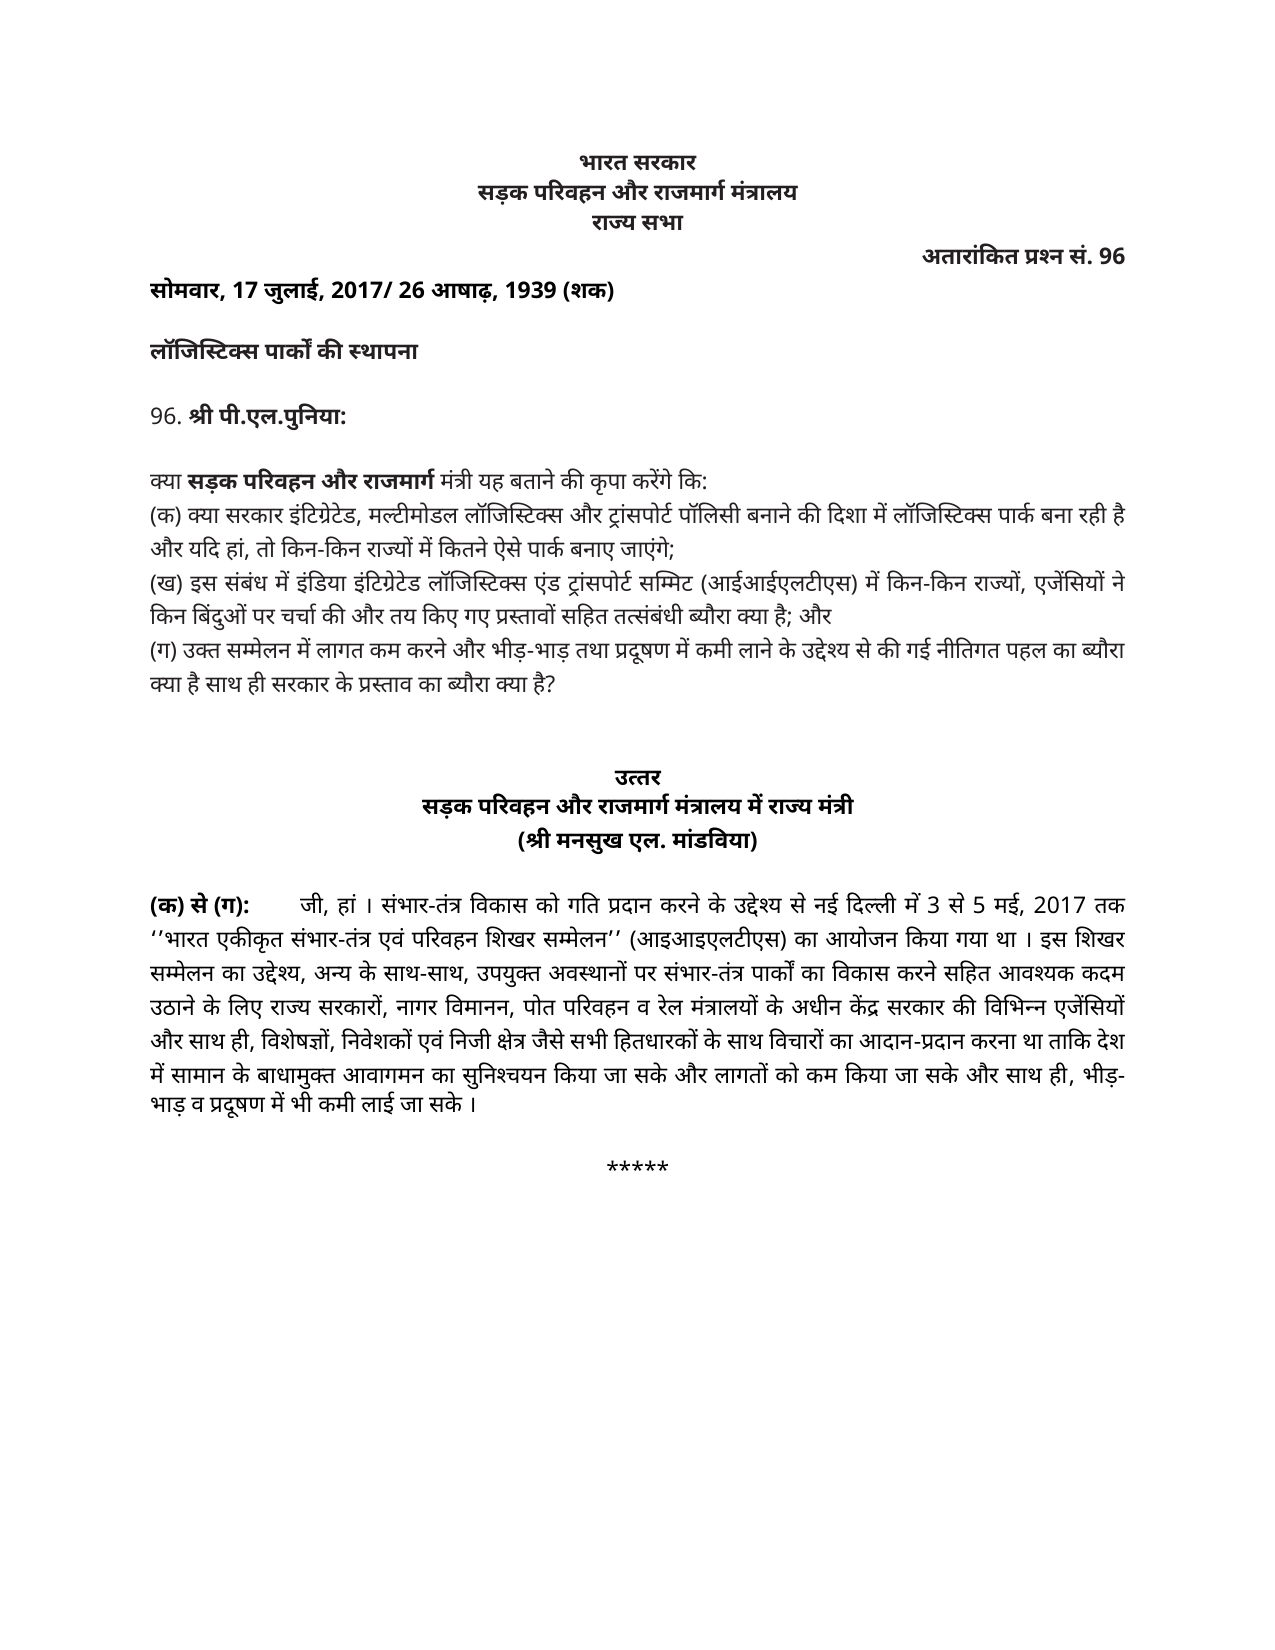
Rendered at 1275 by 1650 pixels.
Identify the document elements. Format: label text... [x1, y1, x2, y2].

text सड़क परिवहन और राजमार्ग मंत्रालय में राज्‍य मंत्री [150, 794, 1125, 824]
text (श्री मनसुख एल. मांडविया) [150, 824, 1125, 858]
text राज्‍य सभा [150, 210, 1125, 240]
text सड़क परिवहन और राजमार्ग मंत्रालय [150, 180, 1125, 210]
text 96. श्री पी.एल.पुनिया: [150, 400, 1125, 434]
text अतारांकित प्रश्‍न सं. 96 [150, 240, 1125, 273]
text सोमवार, 17 जुलाई, 2017/ 26 आषाढ़, 1939 (शक) [150, 273, 1125, 307]
text लॉजिस्‍टिक्‍स पार्कों की स्‍थापना [150, 339, 1125, 368]
text भारत सरकार [150, 150, 1125, 180]
text (ख) इस संबंध में इंडिया इंटिग्रेटेड लॉजिस्‍टिक्‍स एंड ट्रांसपोर्ट सम्‍मिट (आईआईएलटीएस) में किन-किन राज्‍यों, एजेंसियों ने किन बिंदुओं पर चर्चा की और तय किए गए प्रस्‍तावों सहित तत्‍संबंधी ब्‍यौरा क्‍या है; और [150, 566, 1125, 634]
text (ग) उक्‍त सम्‍मेलन में लागत कम करने और भीड़-भाड़ तथा प्रदूषण में कमी लाने के उद्देश्‍य से की गई नीतिगत पहल का ब्‍यौरा क्‍या है साथ ही सरकार के प्रस्‍ताव का ब्‍यौरा क्‍या है? [150, 634, 1125, 702]
text क्या सड़क परिवहन और राजमार्ग मंत्री यह बताने की कृपा करेंगे कि: [150, 465, 1125, 499]
text उत्‍तर [150, 764, 1125, 794]
text ***** [150, 1153, 1125, 1185]
text (क) क्‍या सरकार इंटिग्रेटेड, मल्‍टीमोडल लॉजिस्‍टिक्‍स और ट्रांसपोर्ट पॉलिसी बनाने की दिशा में लॉजिस्‍टिक्‍स पार्क बना रही है और यदि हां, तो किन-किन राज्‍यों में कितने ऐसे पार्क बनाए जाएंगे; [150, 499, 1125, 566]
text (क) से (ग): जी, हां । संभार-तंत्र विकास को गति प्रदान करने के उद्देश्‍य से नई दिल्‍ली में 3 से 5 मई, 2017 तक ‘’भारत एकीकृत संभार-तंत्र एवं परिवहन शिखर सम्‍मेलन’’ (आइआइएलटीएस) का आयोजन किया गया था । इस शिखर सम्‍मेलन का उद्देश्‍य, अन्‍य के साथ-साथ, उपयुक्‍त अवस्‍थानों पर संभार-तंत्र पार्कों का विकास करने सहित आवश्‍यक कदम उठाने के लिए राज्‍य सरकारों, नागर विमानन, पोत परिवहन व रेल मंत्रालयों के अधीन केंद्र सरकार की विभिन्‍न एजेंसियों और साथ ही, विशेषज्ञों, निवेशकों एवं निजी क्षेत्र जैसे सभी हितधारकों के साथ विचारों का आदान-प्रदान करना था ताकि देश में सामान के बाधामुक्‍त आवागमन का सुनिश्‍चयन किया जा सके और लागतों को कम किया जा सके और साथ ही, भीड़-भाड़ व प्रदूषण में भी कमी लाई जा सके । [150, 889, 1125, 1122]
